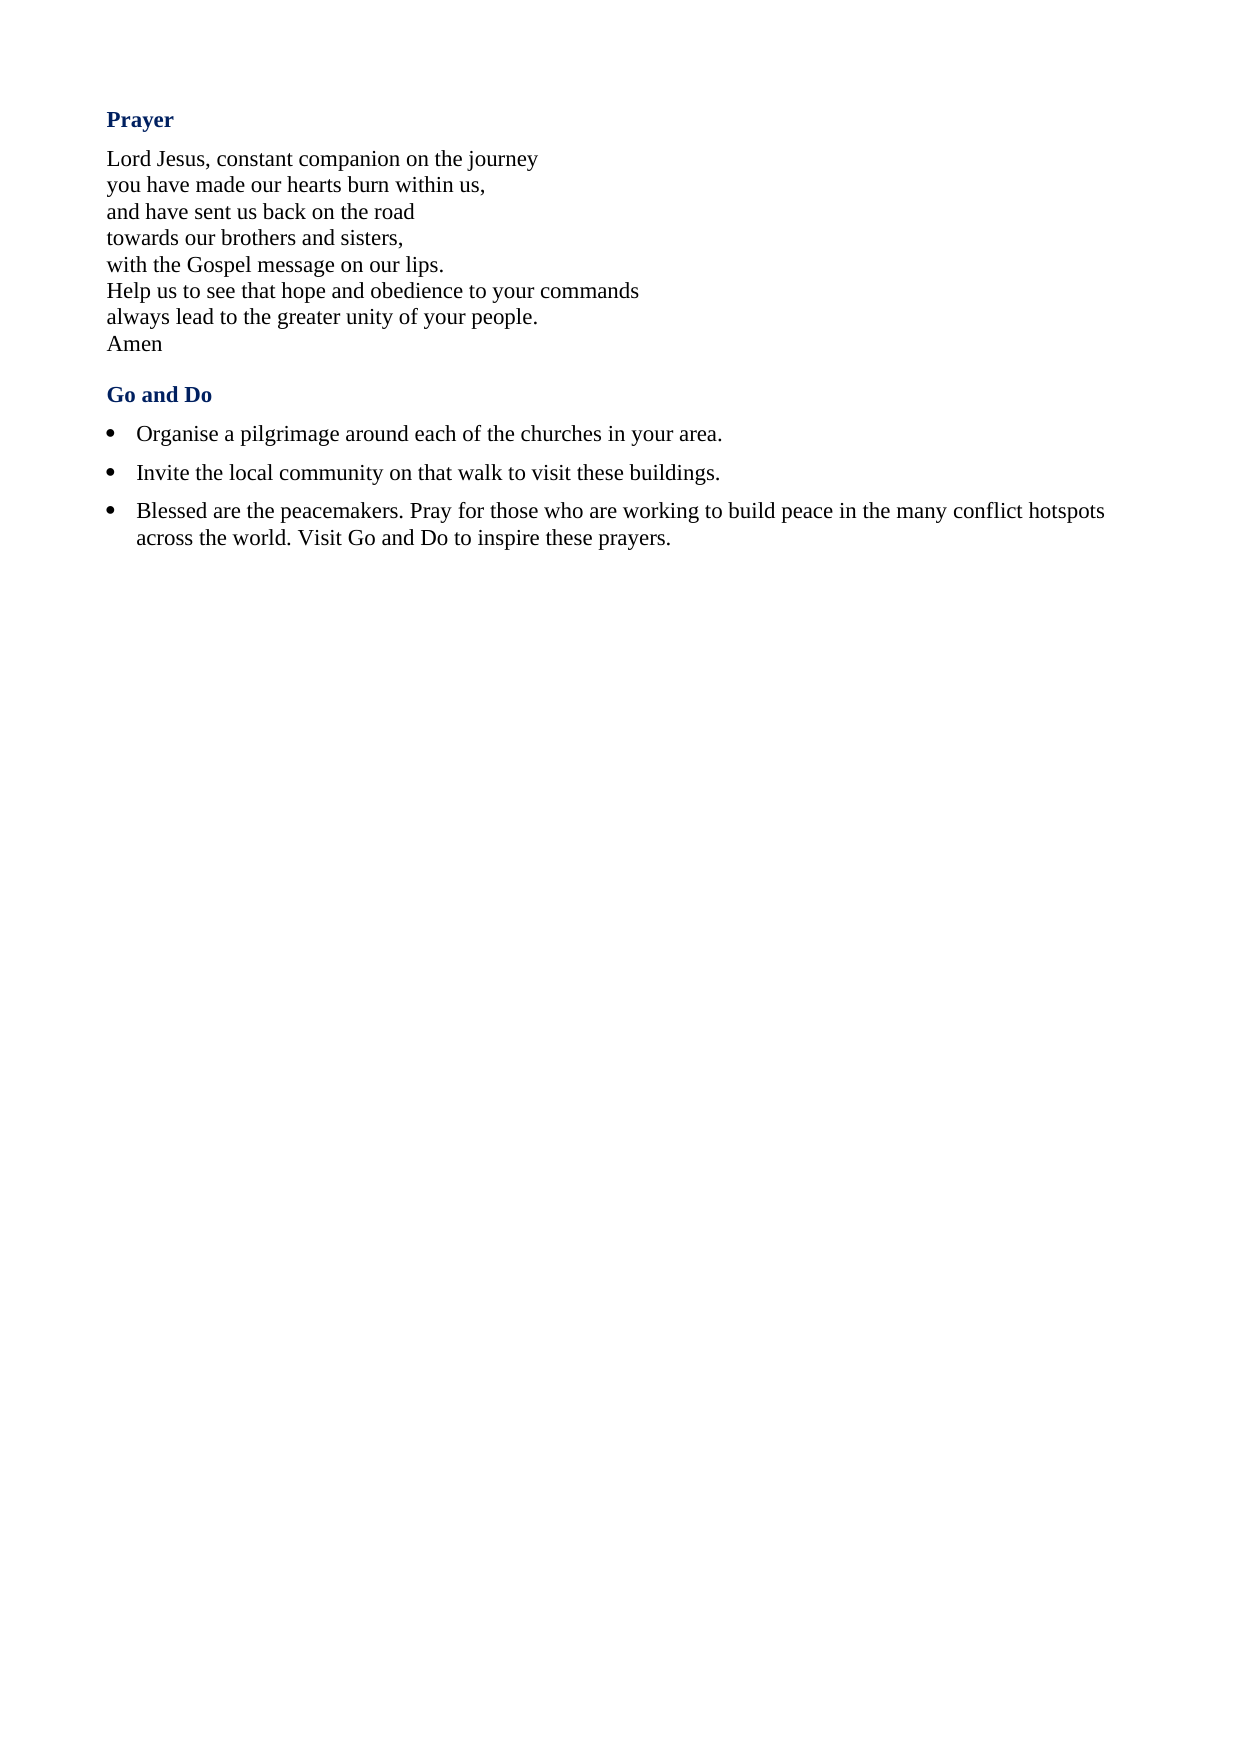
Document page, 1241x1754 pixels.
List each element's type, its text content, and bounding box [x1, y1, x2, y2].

subtitle Go and Do [106, 381, 1134, 407]
subtitle Prayer [106, 106, 1134, 133]
text you have made our hearts burn within us, [106, 172, 1134, 198]
text and have sent us back on the road [106, 198, 1134, 224]
text with the Gospel message on our lips. [106, 251, 1134, 277]
text Help us to see that hope and obedience to your commands [106, 277, 1134, 303]
text towards our brothers and sisters, [106, 224, 1134, 251]
text Lord Jesus, constant companion on the journey [106, 145, 1134, 172]
list Blessed are the peacemakers. Pray for those who are working to build peace in the many conflict hotspots across the world. Visit Go and Do to inspire these prayers. [106, 498, 1134, 550]
list Organise a pilgrimage around each of the churches in your area. [106, 420, 1134, 446]
text always lead to the greater unity of your people. [106, 303, 1134, 330]
text Amen [106, 330, 1134, 356]
list Invite the local community on that walk to visit these buildings. [106, 459, 1134, 485]
